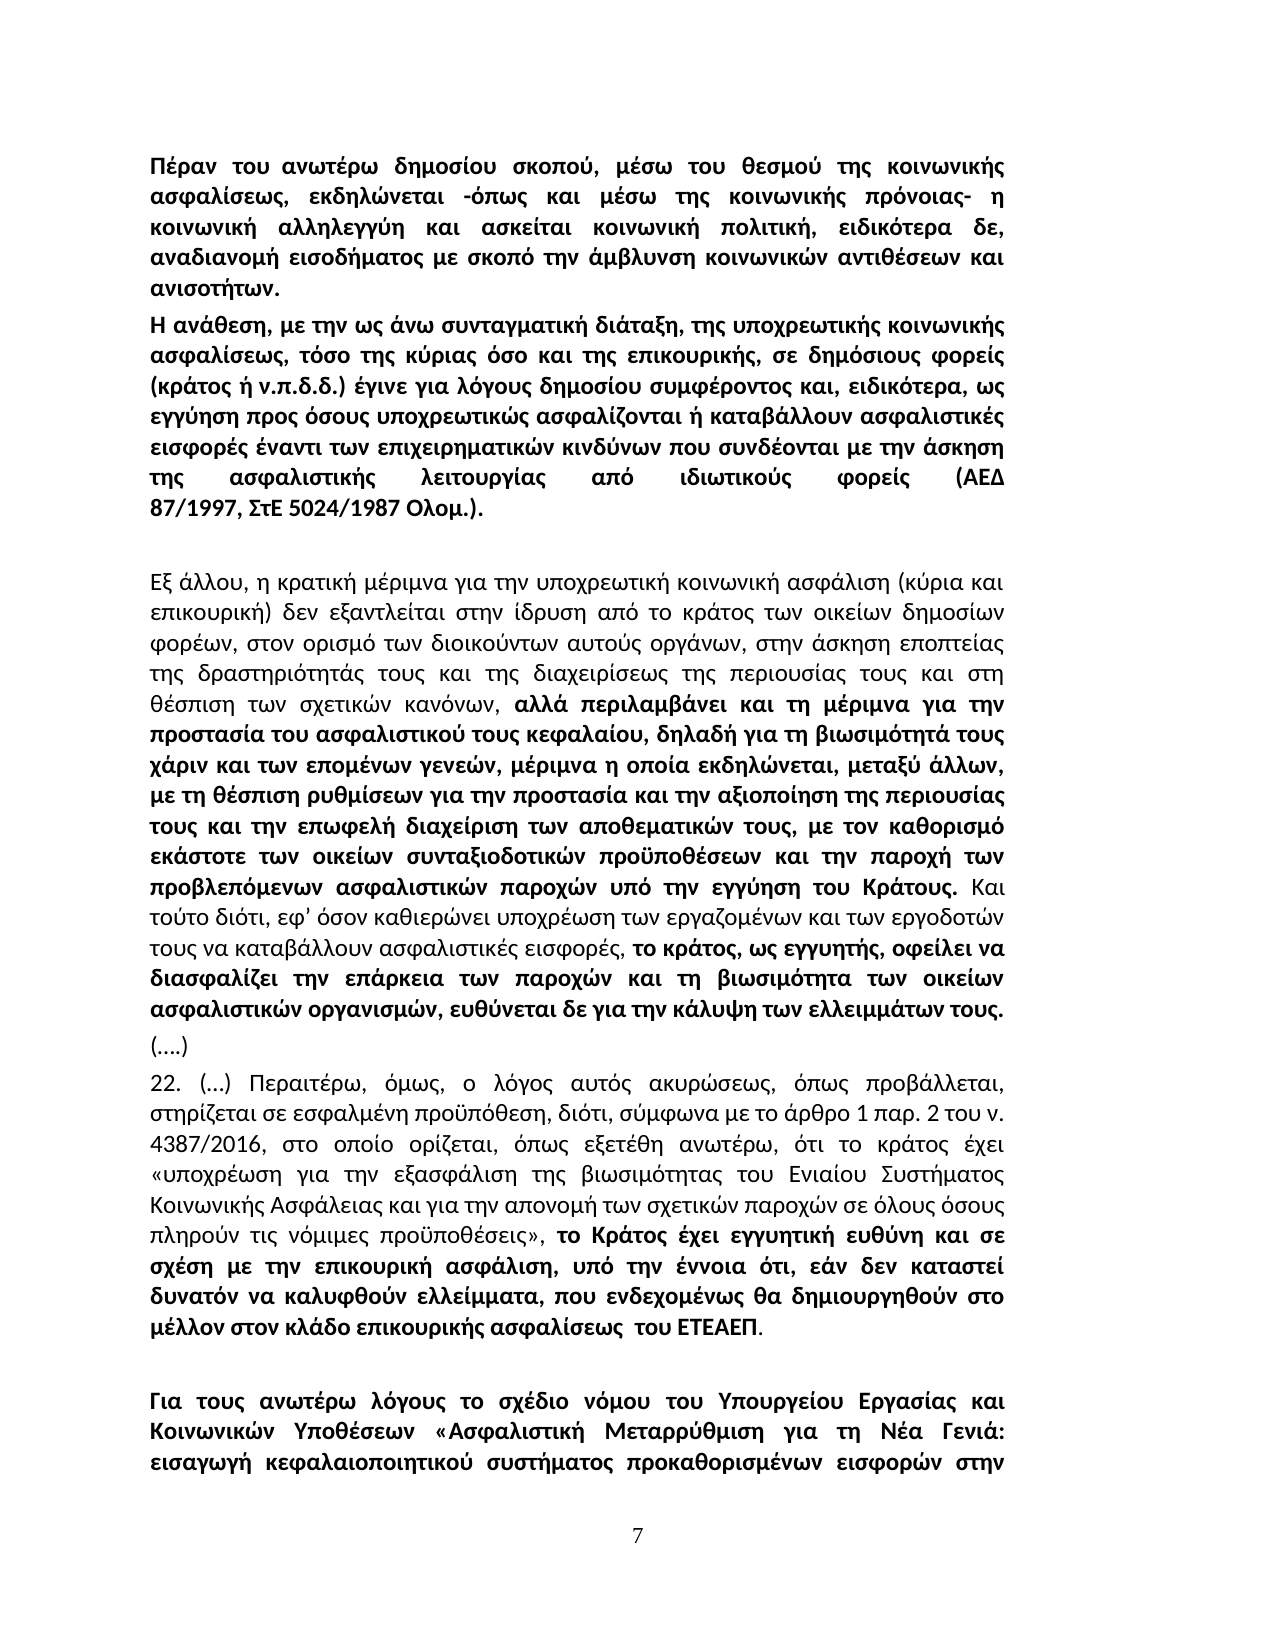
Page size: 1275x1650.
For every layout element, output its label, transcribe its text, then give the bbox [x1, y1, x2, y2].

subtitle 22. (…) Περαιτέρω, όμως, ο λόγος αυτός ακυρώσεως, όπως προβάλλεται, στηρίζεται σε εσφαλμένη προϋπόθεση, διότι, σύμφωνα με το άρθρο 1 παρ. 2 του ν. 4387/2016, στο οποίο ορίζεται, όπως εξετέθη ανωτέρω, ότι το κράτος έχει «υποχρέωση για την εξασφάλιση της βιωσιμότητας του Ενιαίου Συστήματος Κοινωνικής Ασφάλειας και για την απονομή των σχετικών παροχών σε όλους όσους πληρούν τις νόμιμες προϋποθέσεις», το Κράτος έχει εγγυητική ευθύνη και σε σχέση με την επικουρική ασφάλιση, υπό την έννοια ότι, εάν δεν καταστεί δυνατόν να καλυφθούν ελλείμματα, που ενδεχομένως θα δημιουργηθούν στο μέλλον στον κλάδο επικουρικής ασφαλίσεως του ΕΤΕΑΕΠ. [150, 1067, 1006, 1342]
subtitle Εξ άλλου, η κρατική μέριμνα για την υποχρεωτική κοινωνική ασφάλιση (κύρια και επικουρική) δεν εξαντλείται στην ίδρυση από το κράτος των οικείων δημοσίων φορέων, στον ορισμό των διοικούντων αυτούς οργάνων, στην άσκηση εποπτείας της δραστηριότητάς τους και της διαχειρίσεως της περιουσίας τους και στη θέσπιση των σχετικών κανόνων, αλλά περιλαμβάνει και τη μέριμνα για την προστασία του ασφαλιστικού τους κεφαλαίου, δηλαδή για τη βιωσιμότητά τους χάριν και των επομένων γενεών, μέριμνα η οποία εκδηλώνεται, μεταξύ άλλων, με τη θέσπιση ρυθμίσεων για την προστασία και την αξιοποίηση της περιουσίας τους και την επωφελή διαχείριση των αποθεματικών τους, με τον καθορισμό εκάστοτε των οικείων συνταξιοδοτικών προϋποθέσεων και την παροχή των προβλεπόμενων ασφαλιστικών παροχών υπό την εγγύηση του Κράτους. Και τούτο διότι, εφ’ όσον καθιερώνει υποχρέωση των εργαζομένων και των εργοδοτών τους να καταβάλλουν ασφαλιστικές εισφορές, το κράτος, ως εγγυητής, οφείλει να διασφαλίζει την επάρκεια των παροχών και τη βιωσιμότητα των οικείων ασφαλιστικών οργανισμών, ευθύνεται δε για την κάλυψη των ελλειμμάτων τους. [150, 566, 1006, 1024]
subtitle Πέραν του ανωτέρω δημοσίου σκοπού, μέσω του θεσμού της κοινωνικής ασφαλίσεως, εκδηλώνεται -όπως και μέσω της κοινωνικής πρόνοιας- η κοινωνική αλληλεγγύη και ασκείται κοινωνική πολιτική, ειδικότερα δε, αναδιανομή εισοδήματος με σκοπό την άμβλυνση κοινωνικών αντιθέσεων και ανισοτήτων. [150, 150, 1006, 303]
subtitle Η ανάθεση, με την ως άνω συνταγματική διάταξη, της υποχρεωτικής κοινωνικής ασφαλίσεως, τόσο της κύριας όσο και της επικουρικής, σε δημόσιους φορείς (κράτος ή ν.π.δ.δ.) έγινε για λόγους δημοσίου συμφέροντος και, ειδικότερα, ως εγγύηση προς όσους υποχρεωτικώς ασφαλίζονται ή καταβάλλουν ασφαλιστικές εισφορές έναντι των επιχειρηματικών κινδύνων που συνδέονται με την άσκηση της ασφαλιστικής λειτουργίας από ιδιωτικούς φορείς (ΑΕΔ 87/1997, ΣτΕ 5024/1987 Ολομ.). [150, 309, 1006, 523]
subtitle (….) [150, 1030, 1006, 1061]
